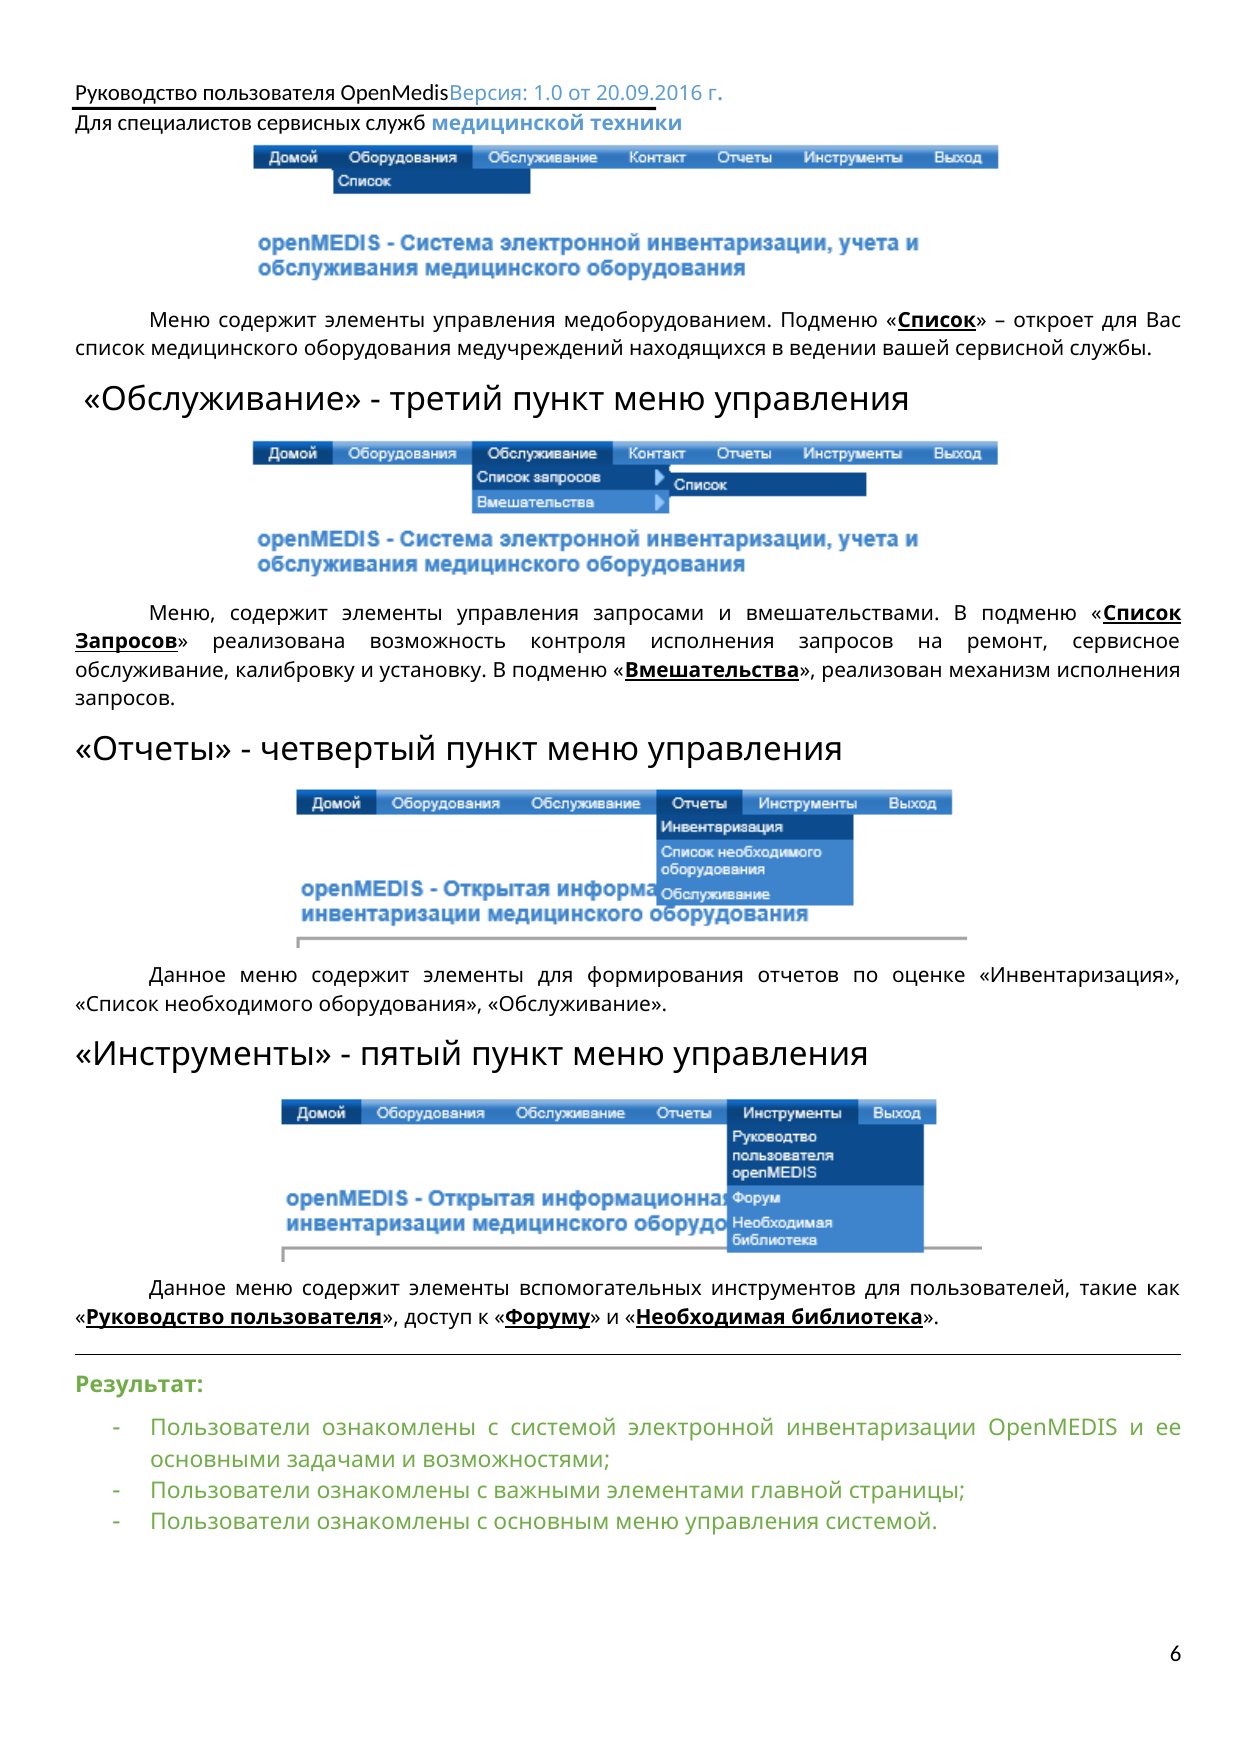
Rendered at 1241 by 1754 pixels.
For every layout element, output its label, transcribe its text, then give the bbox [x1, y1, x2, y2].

text Меню, содержит элементы управления запросами и вмешательствами. В подменю «Список Запросов» реализована возможность контроля исполнения запросов на ремонт, сервисное обслуживание, калибровку и установку. В подменю «Вмешательства», реализован механизм исполнения запросов. [75, 598, 1181, 712]
text Меню содержит элементы управления медоборудованием. Подменю «Список» – откроет для Вас список медицинского оборудования медучреждений находящихся в ведении вашей сервисной службы. [75, 305, 1181, 362]
text «Обслуживание» - третий пункт меню управления [75, 374, 1181, 420]
list Пользователи ознакомлены с важными элементами главной страницы; [112, 1474, 1181, 1505]
picture [246, 136, 1010, 293]
list Пользователи ознакомлены с основным меню управления системой. [112, 1505, 1181, 1536]
list Пользователи ознакомлены с системой электронной инвентаризации OpenMEDIS и ее основными задачами и возможностями; [112, 1411, 1181, 1474]
text «Отчеты» - четвертый пункт меню управления [75, 724, 1181, 770]
picture [247, 432, 1009, 586]
text Данное меню содержит элементы вспомогательных инструментов для пользователей, такие как «Руководство пользователя», доступ к «Форуму» и «Необходимая библиотека». [75, 1273, 1181, 1330]
text Результат: [75, 1368, 1181, 1399]
picture [289, 782, 968, 948]
text «Инструменты» - пятый пункт меню управления [75, 1030, 1181, 1075]
picture [274, 1087, 982, 1262]
text Данное меню содержит элементы для формирования отчетов по оценке «Инвентаризация», «Список необходимого оборудования», «Обслуживание». [75, 960, 1181, 1017]
